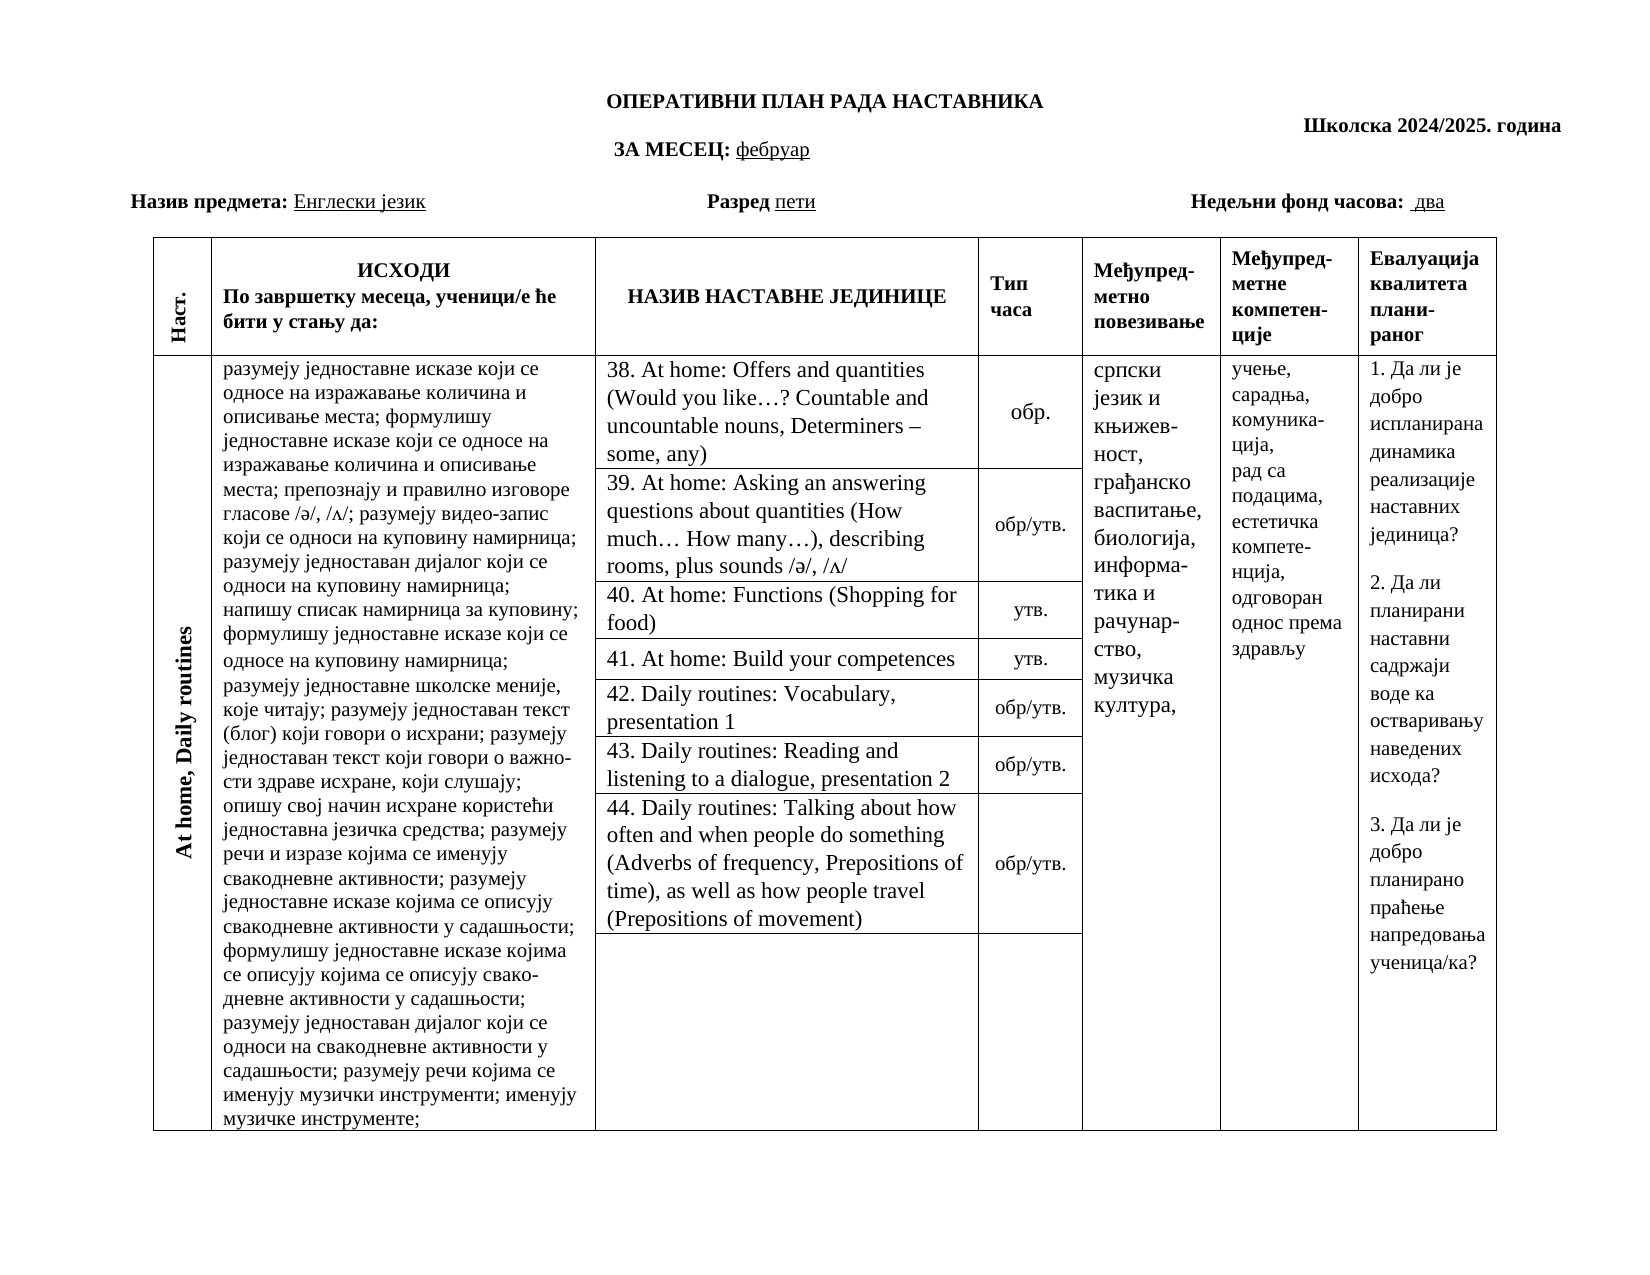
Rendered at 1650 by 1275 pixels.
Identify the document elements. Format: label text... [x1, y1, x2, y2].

table_cell 44. Daily routines: Talking about how often and when people do something (Adverbs of frequency, Prepositions of time), as well as how people travel (Prepositions of movement) [596, 794, 978, 933]
table_cell утв. [979, 582, 1082, 637]
table_cell 41. At home: Build your competences [596, 639, 978, 679]
table_cell 1. Да ли је добро испланирана динамика реализације наставних јединица? 2. Да ли планирани наставни садржаји воде ка остваривању наведених исхода? 3. Да ли је добро планирано праћење напредовања ученица/ка? [1359, 356, 1496, 1130]
table_header Међупред-метне компетен-ције [1221, 238, 1358, 355]
table_cell обр/утв. [979, 680, 1082, 736]
table_cell 39. At home: Asking an answering questions about quantities (How much… How many…), describing rooms, plus sounds /ə/, /ʌ/ [596, 469, 978, 581]
table_header НАЗИВ НАСТАВНЕ ЈЕДИНИЦЕ [596, 238, 978, 355]
table_header ИСХОДИ По завршетку месеца, ученици/е ће бити у стању да: [212, 238, 595, 355]
table_cell 38. At home: Offers and quantities (Would you like…? Countable and uncountable nouns, Determiners – some, any) [596, 356, 978, 468]
table_cell [979, 934, 1082, 1130]
table_cell 40. At home: Functions (Shopping for food) [596, 582, 978, 637]
text ОПЕРАТИВНИ ПЛАН РАДА НАСТАВНИКА [89, 89, 1561, 113]
table_cell српски језик и књижев-ност, грађанско васпитање, биологија, информа-тика и рачунар-ство, музичка култура, [1083, 356, 1220, 1130]
text Школска 2024/2025. година [89, 113, 1561, 137]
table_cell 43. Daily routines: Reading and listening to a dialogue, presentation 2 [596, 737, 978, 792]
text Назив предмета: Енглески језик Разред пети Недељни фонд часова: два [89, 189, 1561, 213]
table_cell At home, Daily routines [154, 356, 211, 1130]
table_cell разумеју једноставне исказе који се односе на изражавање количина и описивање места; формулишу једноставне исказе који се односе на изражавање количина и описивање места; препознају и правилно изговоре гласове /ə/, /ʌ/; разумеју видео-запис који се односи на куповину намирница; разумеју једноставан дијалог који се односи на куповину намирница; напишу списак намирница за куповину; формулишу једноставне исказе који се односе на куповину намирница; разумеју једноставне школске меније, које читају; разумеју једноставан текст (блог) који говори о исхрани; разумеју једноставан текст који говори о важно-сти здраве исхране, који слушају; опишу свој начин исхране користећи једноставна језичка средства; разумеју речи и изразе којима се именују свакодневне активности; разумеју једноставне исказе којима се описују свакодневне активности у садашњости; формулишу једноставне исказе којима се описују којима се описују свако-дневне активности у садашњости; разумеју једноставан дијалог који се односи на свакодневне активности у садашњости; разумеју речи којима се именују музички инструменти; именују музичке инструменте; [212, 356, 595, 1130]
table_cell обр/утв. [979, 794, 1082, 933]
table_cell учење, сарадња, комуника-ција, рад са подацима, естетичка компете- нција, одговоран однос према здрављу [1221, 356, 1358, 1130]
table_header Наст. тема [154, 238, 211, 355]
table_cell обр/утв. [979, 469, 1082, 581]
text ЗА МЕСЕЦ: фебруар [539, 137, 1561, 161]
table_cell oбр. [979, 356, 1082, 468]
table_cell 42. Daily routines: Vocabulary, presentation 1 [596, 680, 978, 736]
table_header Међупред-метно повезивање [1083, 238, 1220, 355]
table_cell утв. [979, 639, 1082, 679]
table_header Евалуација квалитета плани-раног [1359, 238, 1496, 355]
table_header Тип часа [979, 238, 1082, 355]
table_cell [596, 934, 978, 1130]
table_cell обр/утв. [979, 737, 1082, 792]
